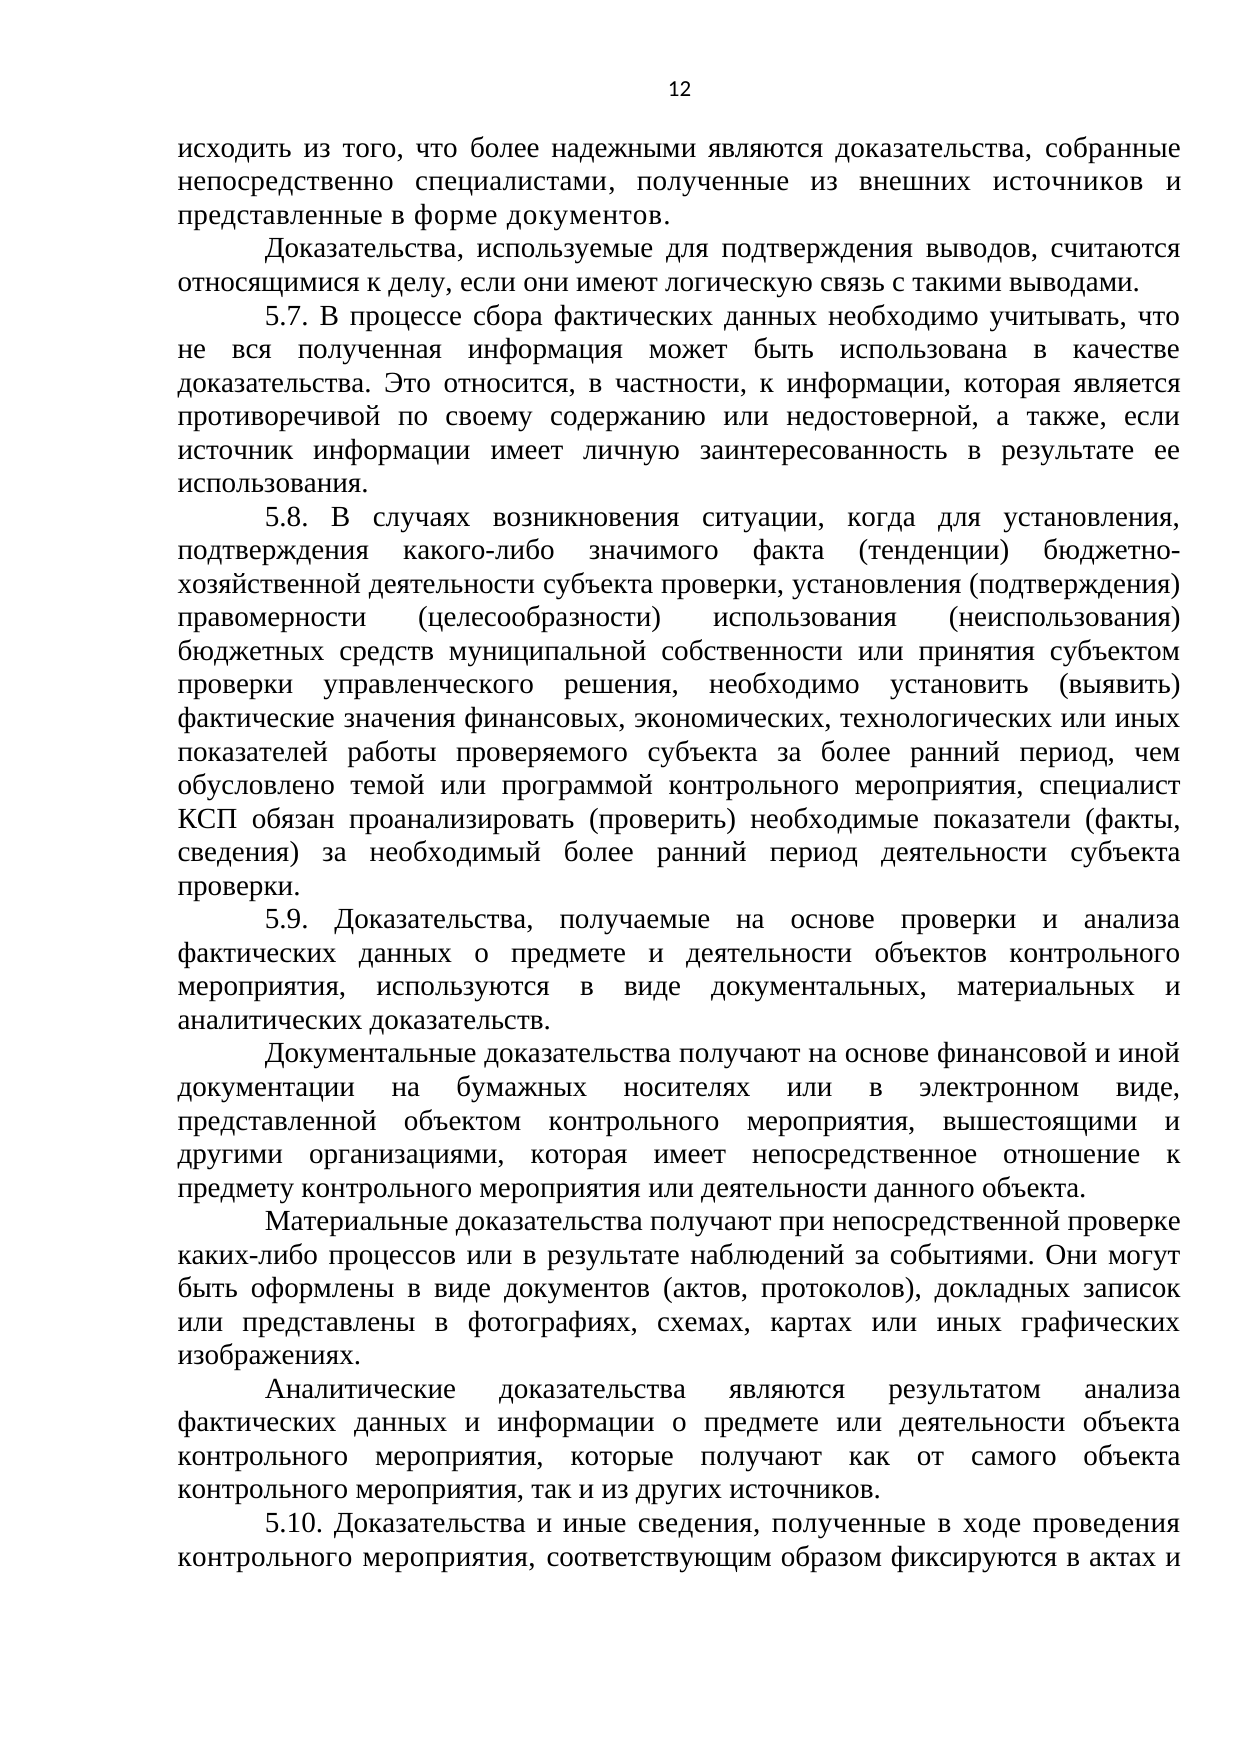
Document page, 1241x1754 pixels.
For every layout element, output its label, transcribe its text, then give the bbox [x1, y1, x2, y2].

text Материальные доказательства получают при непосредственной проверке каких-либо процессов или в результате наблюдений за событиями. Они могут быть оформлены в виде документов (актов, протоколов), докладных записок или представлены в фотографиях, схемах, картах или иных графических изображениях. [177, 1203, 1181, 1371]
text Документальные доказательства получают на основе финансовой и иной документации на бумажных носителях или в электронном виде, представленной объектом контрольного мероприятия, вышестоящими и другими организациями, которая имеет непосредственное отношение к предмету контрольного мероприятия или деятельности данного объекта. [177, 1036, 1181, 1203]
text 5.9. Доказательства, получаемые на основе проверки и анализа фактических данных о предмете и деятельности объектов контрольного мероприятия, используются в виде документальных, материальных и аналитических доказательств. [177, 901, 1181, 1036]
text Доказательства, используемые для подтверждения выводов, считаются относящимися к делу, если они имеют логическую связь с такими выводами. [177, 231, 1181, 298]
text Аналитические доказательства являются результатом анализа фактических данных и информации о предмете или деятельности объекта контрольного мероприятия, которые получают как от самого объекта контрольного мероприятия, так и из других источников. [177, 1371, 1181, 1505]
text 5.7. В процессе сбора фактических данных необходимо учитывать, что не вся полученная информация может быть использована в качестве доказательства. Это относится, в частности, к информации, которая является противоречивой по своему содержанию или недостоверной, а также, если источник информации имеет личную заинтересованность в результате ее использования. [177, 298, 1181, 499]
text 5.8. В случаях возникновения ситуации, когда для установления, подтверждения какого-либо значимого факта (тенденции) бюджетно-хозяйственной деятельности субъекта проверки, установления (подтверждения) правомерности (целесообразности) использования (неиспользования) бюджетных средств муниципальной собственности или принятия субъектом проверки управленческого решения, необходимо установить (выявить) фактические значения финансовых, экономических, технологических или иных показателей работы проверяемого субъекта за более ранний период, чем обусловлено темой или программой контрольного мероприятия, специалист КСП обязан проанализировать (проверить) необходимые показатели (факты, сведения) за необходимый более ранний период деятельности субъекта проверки. [177, 499, 1181, 901]
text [177, 1505, 1181, 1572]
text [177, 130, 1181, 231]
